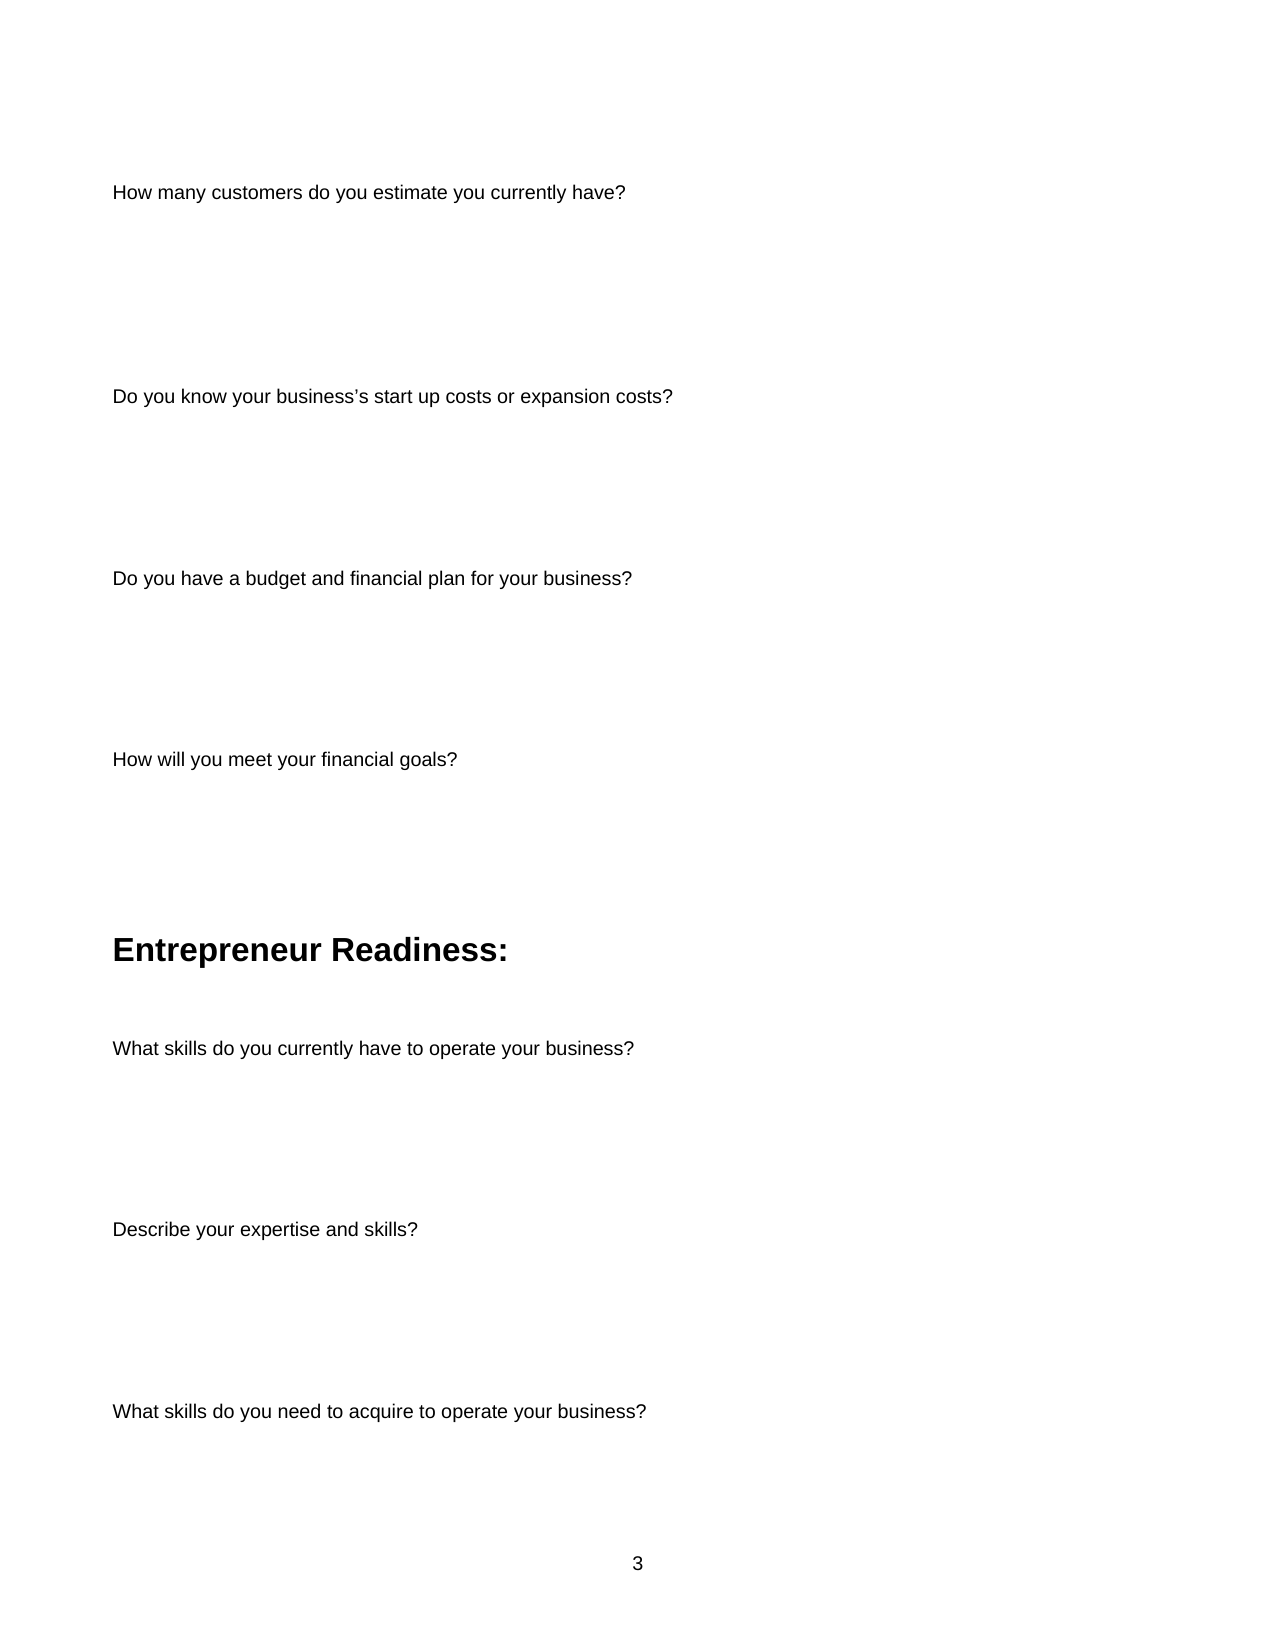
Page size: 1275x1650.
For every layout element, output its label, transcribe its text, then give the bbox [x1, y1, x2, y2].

text Do you know your business’s start up costs or expansion costs? [112, 385, 1162, 408]
text How many customers do you estimate you currently have? [112, 181, 1162, 203]
text What skills do you need to acquire to operate your business? [112, 1400, 1162, 1423]
text Do you have a budget and financial plan for your business? [112, 567, 1162, 589]
text Entrepreneur Readiness: [112, 930, 1162, 968]
text What skills do you currently have to operate your business? [112, 1037, 1162, 1059]
text Describe your expertise and skills? [112, 1218, 1162, 1241]
text How will you meet your financial goals? [112, 748, 1162, 771]
